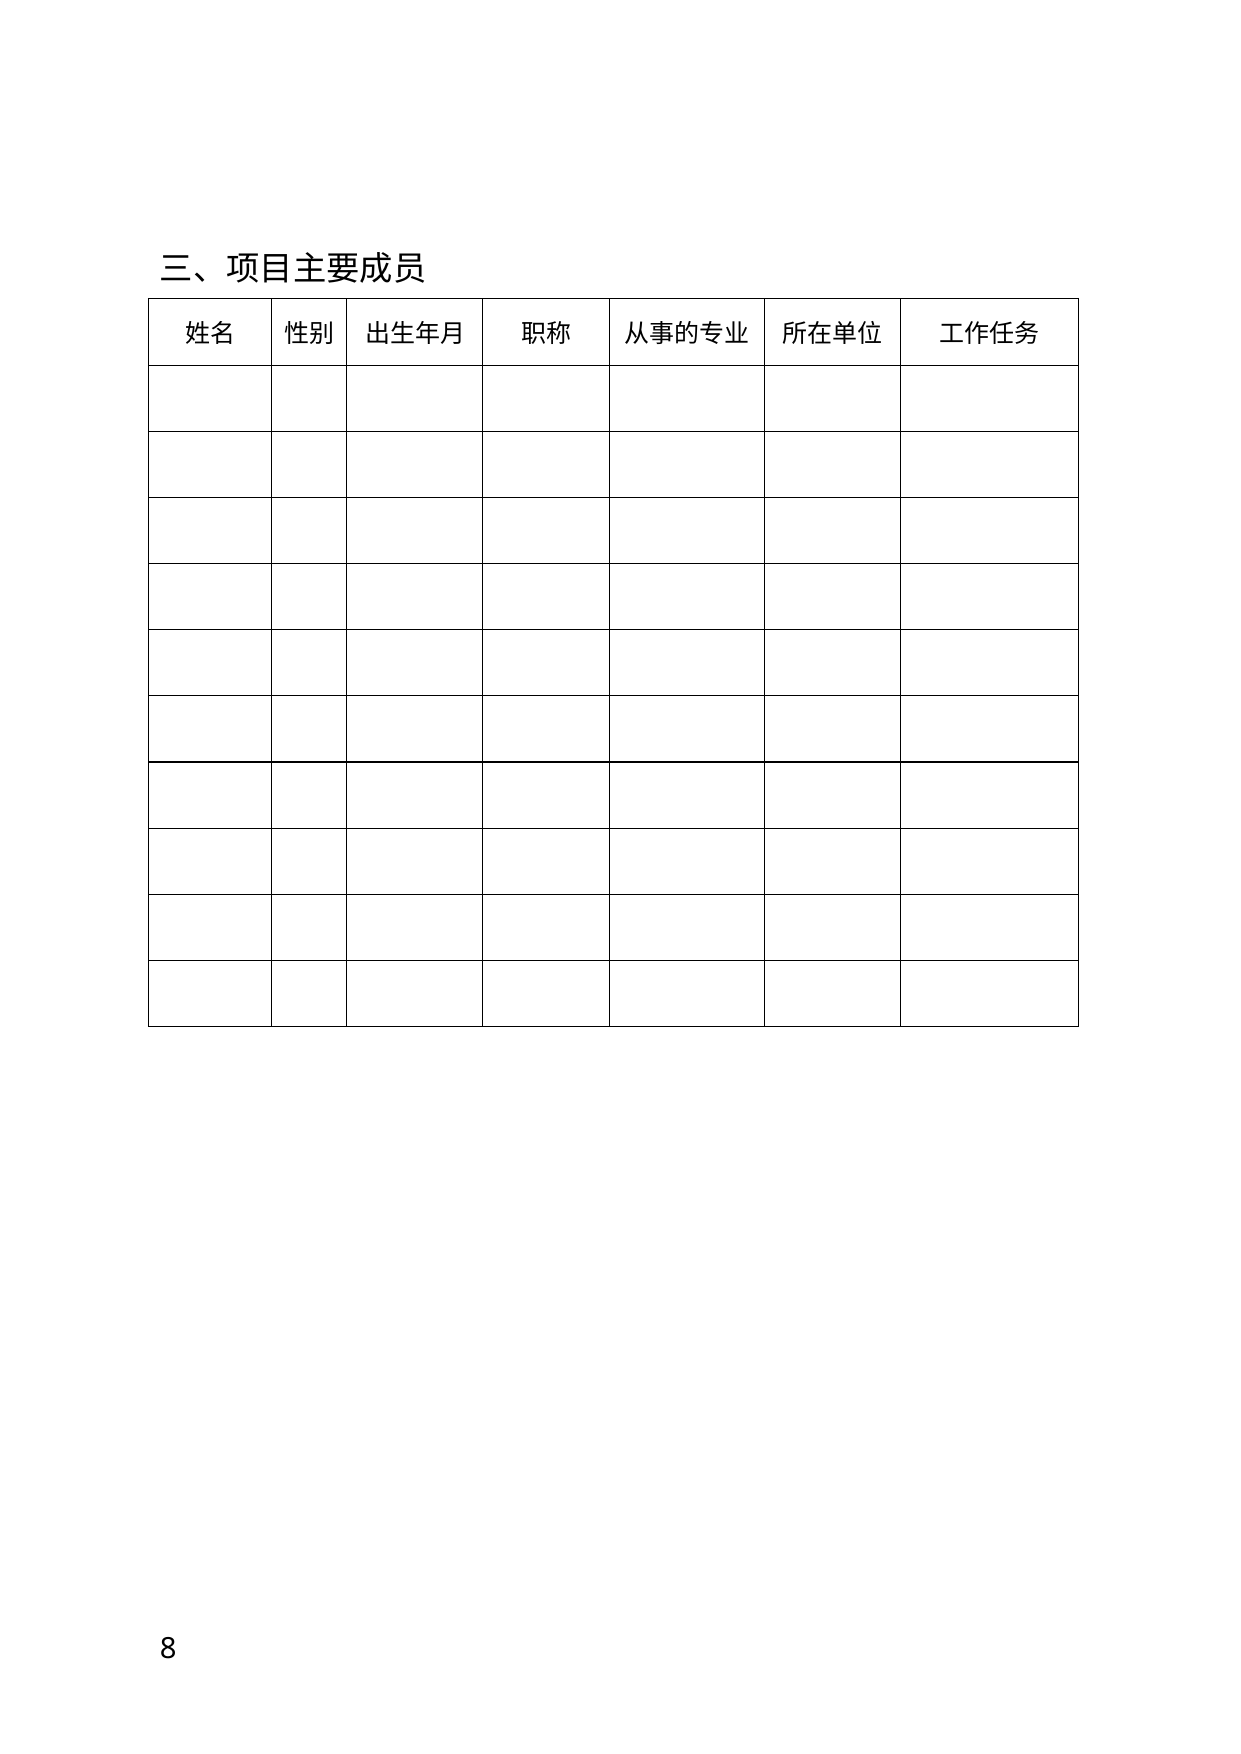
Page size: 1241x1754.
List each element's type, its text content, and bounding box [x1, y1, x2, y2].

table_cell [347, 895, 482, 959]
table_cell [901, 961, 1078, 1026]
table_cell [610, 895, 764, 959]
table_cell [347, 564, 482, 629]
table_cell [483, 696, 609, 761]
table_cell [483, 498, 609, 563]
table_cell [901, 432, 1078, 497]
table_cell [149, 498, 271, 563]
table_header 出生年月 [347, 299, 482, 365]
table_cell [272, 763, 346, 827]
table_cell [610, 696, 764, 761]
table_cell [610, 961, 764, 1026]
text 三、项目主要成员 [159, 233, 1081, 298]
table_cell [272, 696, 346, 761]
table_cell [610, 498, 764, 563]
table_header 姓名 [149, 299, 271, 365]
table_cell [610, 829, 764, 893]
table_cell [610, 432, 764, 497]
table_cell [347, 763, 482, 827]
table_cell [149, 763, 271, 827]
table_cell [901, 564, 1078, 629]
table_cell [149, 366, 271, 431]
table_cell [347, 630, 482, 695]
table_cell [765, 961, 900, 1026]
table_cell [483, 366, 609, 431]
table_cell [901, 630, 1078, 695]
table_cell [901, 498, 1078, 563]
table_header 所在单位 [765, 299, 900, 365]
table_cell [901, 763, 1078, 827]
table_header 性别 [272, 299, 346, 365]
table_cell [483, 564, 609, 629]
table_cell [347, 696, 482, 761]
table_cell [765, 498, 900, 563]
table_cell [272, 895, 346, 959]
table_cell [347, 432, 482, 497]
table_cell [610, 366, 764, 431]
table_header 从事的专业 [610, 299, 764, 365]
table_cell [149, 829, 271, 893]
table_cell [483, 763, 609, 827]
table_cell [149, 564, 271, 629]
table_cell [610, 630, 764, 695]
table_cell [765, 763, 900, 827]
table_cell [272, 432, 346, 497]
table_cell [149, 961, 271, 1026]
table_cell [901, 696, 1078, 761]
table_header 职称 [483, 299, 609, 365]
table_cell [610, 564, 764, 629]
table_cell [272, 564, 346, 629]
table_cell [272, 961, 346, 1026]
table_cell [765, 895, 900, 959]
table_cell [272, 630, 346, 695]
table_cell [149, 432, 271, 497]
table_cell [483, 961, 609, 1026]
table_cell [483, 829, 609, 893]
table_cell [272, 498, 346, 563]
table_cell [765, 432, 900, 497]
table_cell [765, 829, 900, 893]
table_cell [901, 829, 1078, 893]
table_cell [347, 498, 482, 563]
table_header 工作任务 [901, 299, 1078, 365]
table_cell [765, 564, 900, 629]
table_cell [347, 961, 482, 1026]
table_cell [347, 829, 482, 893]
table_cell [483, 432, 609, 497]
table_cell [149, 630, 271, 695]
table_cell [347, 366, 482, 431]
table_cell [149, 696, 271, 761]
table_cell [901, 366, 1078, 431]
table_cell [483, 895, 609, 959]
table_cell [765, 696, 900, 761]
table_cell [765, 630, 900, 695]
table_cell [149, 895, 271, 959]
table_cell [272, 829, 346, 893]
table_cell [610, 763, 764, 827]
table_cell [901, 895, 1078, 959]
table_cell [272, 366, 346, 431]
table_cell [765, 366, 900, 431]
table_cell [483, 630, 609, 695]
